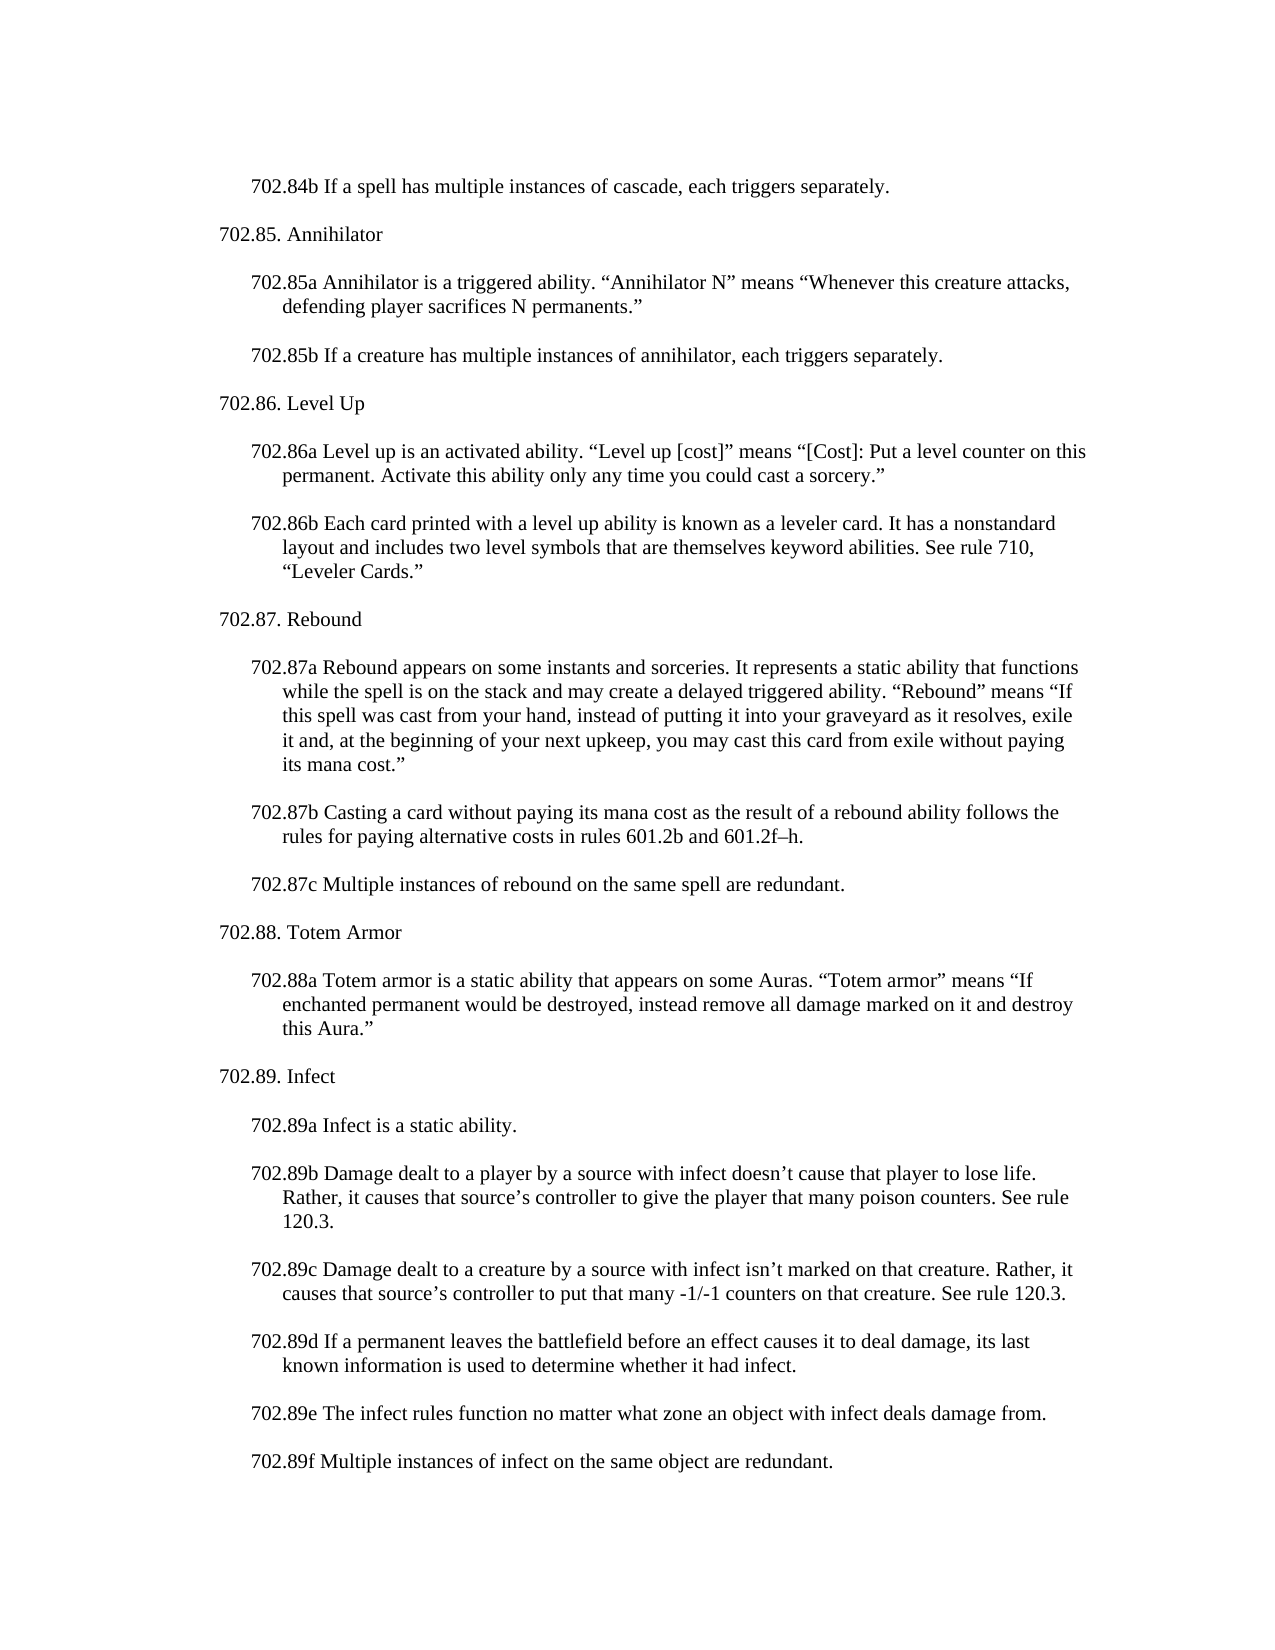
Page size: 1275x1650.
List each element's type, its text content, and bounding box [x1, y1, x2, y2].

text 702.87a Rebound appears on some instants and sorceries. It represents a static ability that functions while the spell is on the stack and may create a delayed triggered ability. “Rebound” means “If this spell was cast from your hand, instead of putting it into your graveyard as it resolves, exile it and, at the beginning of your next upkeep, you may cast this card from exile without paying its mana cost.” [251, 655, 1087, 776]
text 702.85a Annihilator is a triggered ability. “Annihilator N” means “Whenever this creature attacks, defending player sacrifices N permanents.” [251, 270, 1087, 318]
text 702.86b Each card printed with a level up ability is known as a leveler card. It has a nonstandard layout and includes two level symbols that are themselves keyword abilities. See rule 710, “Leveler Cards.” [251, 511, 1087, 583]
text 702.86a Level up is an activated ability. “Level up [cost]” means “[Cost]: Put a level counter on this permanent. Activate this ability only any time you could cast a sorcery.” [251, 439, 1087, 487]
text 702.89. Infect [219, 1064, 1087, 1088]
text 702.84b If a spell has multiple instances of cascade, each triggers separately. [251, 174, 1087, 198]
text 702.89c Damage dealt to a creature by a source with infect isn’t marked on that creature. Rather, it causes that source’s controller to put that many -1/-1 counters on that creature. See rule 120.3. [251, 1257, 1087, 1305]
text 702.89a Infect is a static ability. [251, 1112, 1087, 1137]
text 702.87b Casting a card without paying its mana cost as the result of a rebound ability follows the rules for paying alternative costs in rules 601.2b and 601.2f–h. [251, 800, 1087, 848]
text 702.87. Rebound [219, 607, 1087, 631]
text 702.87c Multiple instances of rebound on the same spell are redundant. [251, 872, 1087, 896]
text 702.89d If a permanent leaves the battlefield before an effect causes it to deal damage, its last known information is used to determine whether it had infect. [251, 1329, 1087, 1377]
text 702.89b Damage dealt to a player by a source with infect doesn’t cause that player to lose life. Rather, it causes that source’s controller to give the player that many poison counters. See rule 120.3. [251, 1161, 1087, 1233]
text 702.85. Annihilator [219, 222, 1087, 246]
text 702.89f Multiple instances of infect on the same object are redundant. [251, 1449, 1087, 1473]
text 702.88. Totem Armor [219, 920, 1087, 944]
text 702.86. Level Up [219, 391, 1087, 415]
text 702.88a Totem armor is a static ability that appears on some Auras. “Totem armor” means “If enchanted permanent would be destroyed, instead remove all damage marked on it and destroy this Aura.” [251, 968, 1087, 1040]
text 702.89e The infect rules function no matter what zone an object with infect deals damage from. [251, 1401, 1087, 1425]
text 702.85b If a creature has multiple instances of annihilator, each triggers separately. [251, 342, 1087, 367]
